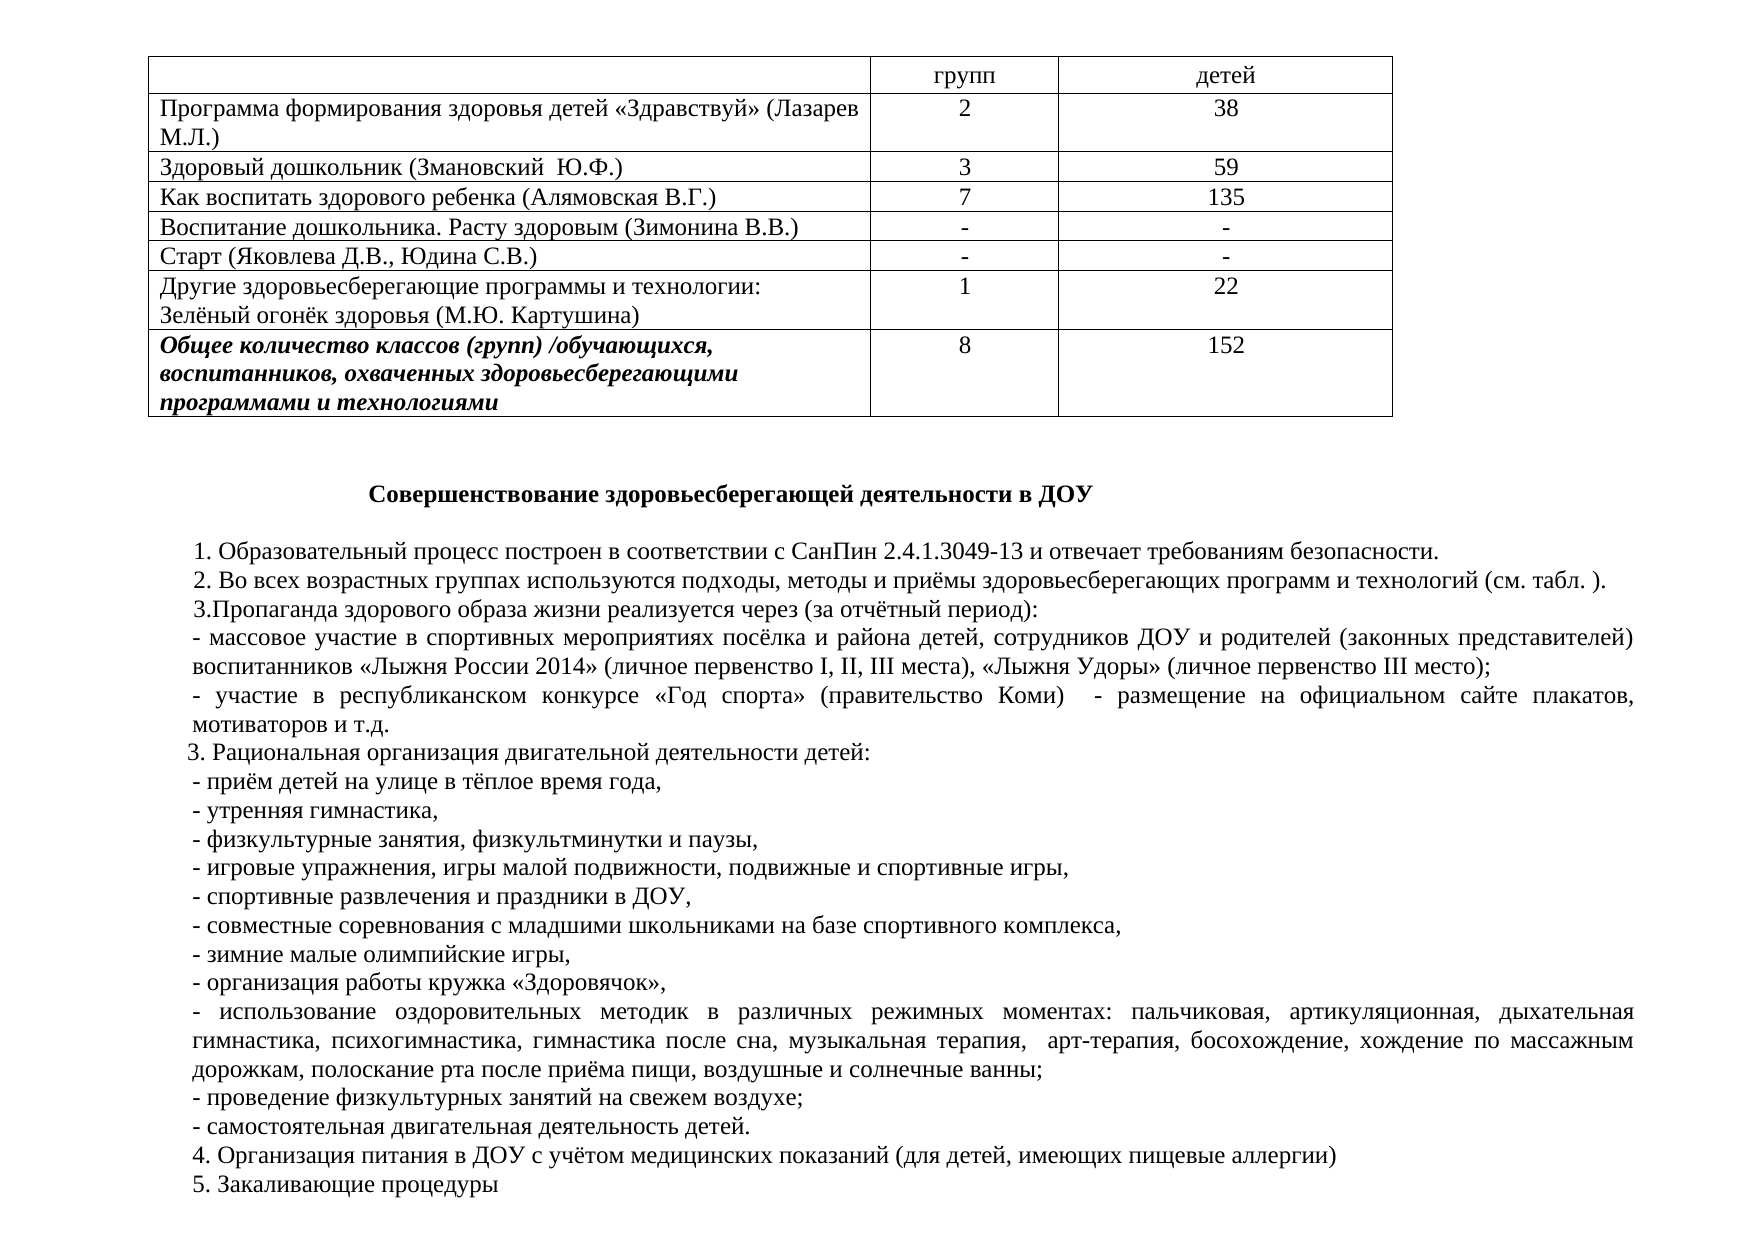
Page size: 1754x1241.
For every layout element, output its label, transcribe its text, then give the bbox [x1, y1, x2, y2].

table_cell 59 [1059, 152, 1392, 181]
text - участие в республиканском конкурсе «Год спорта» (правительство Коми) - размещение на официальном сайте плакатов, мотиваторов и т.д. [192, 680, 1636, 737]
table_cell - [871, 241, 1058, 270]
text 3. Рациональная организация двигательной деятельности детей: [156, 737, 1636, 766]
table_cell Общее количество классов (групп) /обучающихся, воспитанников, охваченных здоровьесберегающими программами и технологиями [149, 330, 870, 416]
text - приём детей на улице в тёплое время года, [192, 766, 1636, 795]
text - спортивные развлечения и праздники в ДОУ, [192, 881, 1636, 910]
table_cell 2 [871, 94, 1058, 151]
table_cell Здоровый дошкольник (Змановский Ю.Ф.) [149, 152, 870, 181]
table_cell Как воспитать здорового ребенка (Алямовская В.Г.) [149, 182, 870, 211]
table_header [149, 57, 870, 92]
table_cell 8 [871, 330, 1058, 416]
table_cell 7 [871, 182, 1058, 211]
text 1. Образовательный процесс построен в соответствии с СанПин 2.4.1.3049-13 и отвечает требованиям безопасности. [193, 536, 1636, 565]
text - утренняя гимнастика, [192, 795, 1636, 824]
table_cell 152 [1059, 330, 1392, 416]
text Совершенствование здоровьесберегающей деятельности в ДОУ [118, 479, 1636, 507]
table_cell 135 [1059, 182, 1392, 211]
table_cell Старт (Яковлева Д.В., Юдина С.В.) [149, 241, 870, 270]
table_cell 22 [1059, 271, 1392, 329]
text - физкультурные занятия, физкультминутки и паузы, [192, 824, 1636, 852]
text - игровые упражнения, игры малой подвижности, подвижные и спортивные игры, [192, 852, 1636, 881]
text - проведение физкультурных занятий на свежем воздухе; [192, 1082, 1636, 1111]
text - самостоятельная двигательная деятельность детей. [192, 1111, 1636, 1140]
table_header групп [871, 57, 1058, 92]
text - использование оздоровительных методик в различных режимных моментах: пальчиковая, артикуляционная, дыхательная гимнастика, психогимнастика, гимнастика после сна, музыкальная терапия, арт-терапия, босохождение, хождение по массажным дорожкам, полоскание рта после приёма пищи, воздушные и солнечные ванны; [192, 996, 1636, 1082]
table_cell Программа формирования здоровья детей «Здравствуй» (Лазарев М.Л.) [149, 94, 870, 151]
text - совместные соревнования с младшими школьниками на базе спортивного комплекса, [192, 910, 1636, 939]
table_cell Воспитание дошкольника. Расту здоровым (Зимонина В.В.) [149, 212, 870, 240]
text 2. Во всех возрастных группах используются подходы, методы и приёмы здоровьесберегающих программ и технологий (см. табл. ). [193, 565, 1636, 594]
text - организация работы кружка «Здоровячок», [192, 967, 1636, 996]
text - массовое участие в спортивных мероприятиях посёлка и района детей, сотрудников ДОУ и родителей (законных представителей) воспитанников «Лыжня России 2014» (личное первенство Ι, ΙΙ, ΙΙΙ места), «Лыжня Удоры» (личное первенство ΙΙΙ место); [192, 622, 1636, 680]
table_cell - [1059, 212, 1392, 240]
table_cell 1 [871, 271, 1058, 329]
table_cell 38 [1059, 94, 1392, 151]
table_header детей [1059, 57, 1392, 92]
table_cell - [1059, 241, 1392, 270]
text 3.Пропаганда здорового образа жизни реализуется через (за отчётный период): [193, 594, 1636, 622]
table_cell 3 [871, 152, 1058, 181]
text 4. Организация питания в ДОУ с учётом медицинских показаний (для детей, имеющих пищевые аллергии) [192, 1140, 1636, 1169]
text 5. Закаливающие процедуры [118, 1169, 1636, 1197]
text - зимние малые олимпийские игры, [192, 939, 1636, 967]
table_cell Другие здоровьесберегающие программы и технологии: Зелёный огонёк здоровья (М.Ю. Картушина) [149, 271, 870, 329]
table_cell - [871, 212, 1058, 240]
